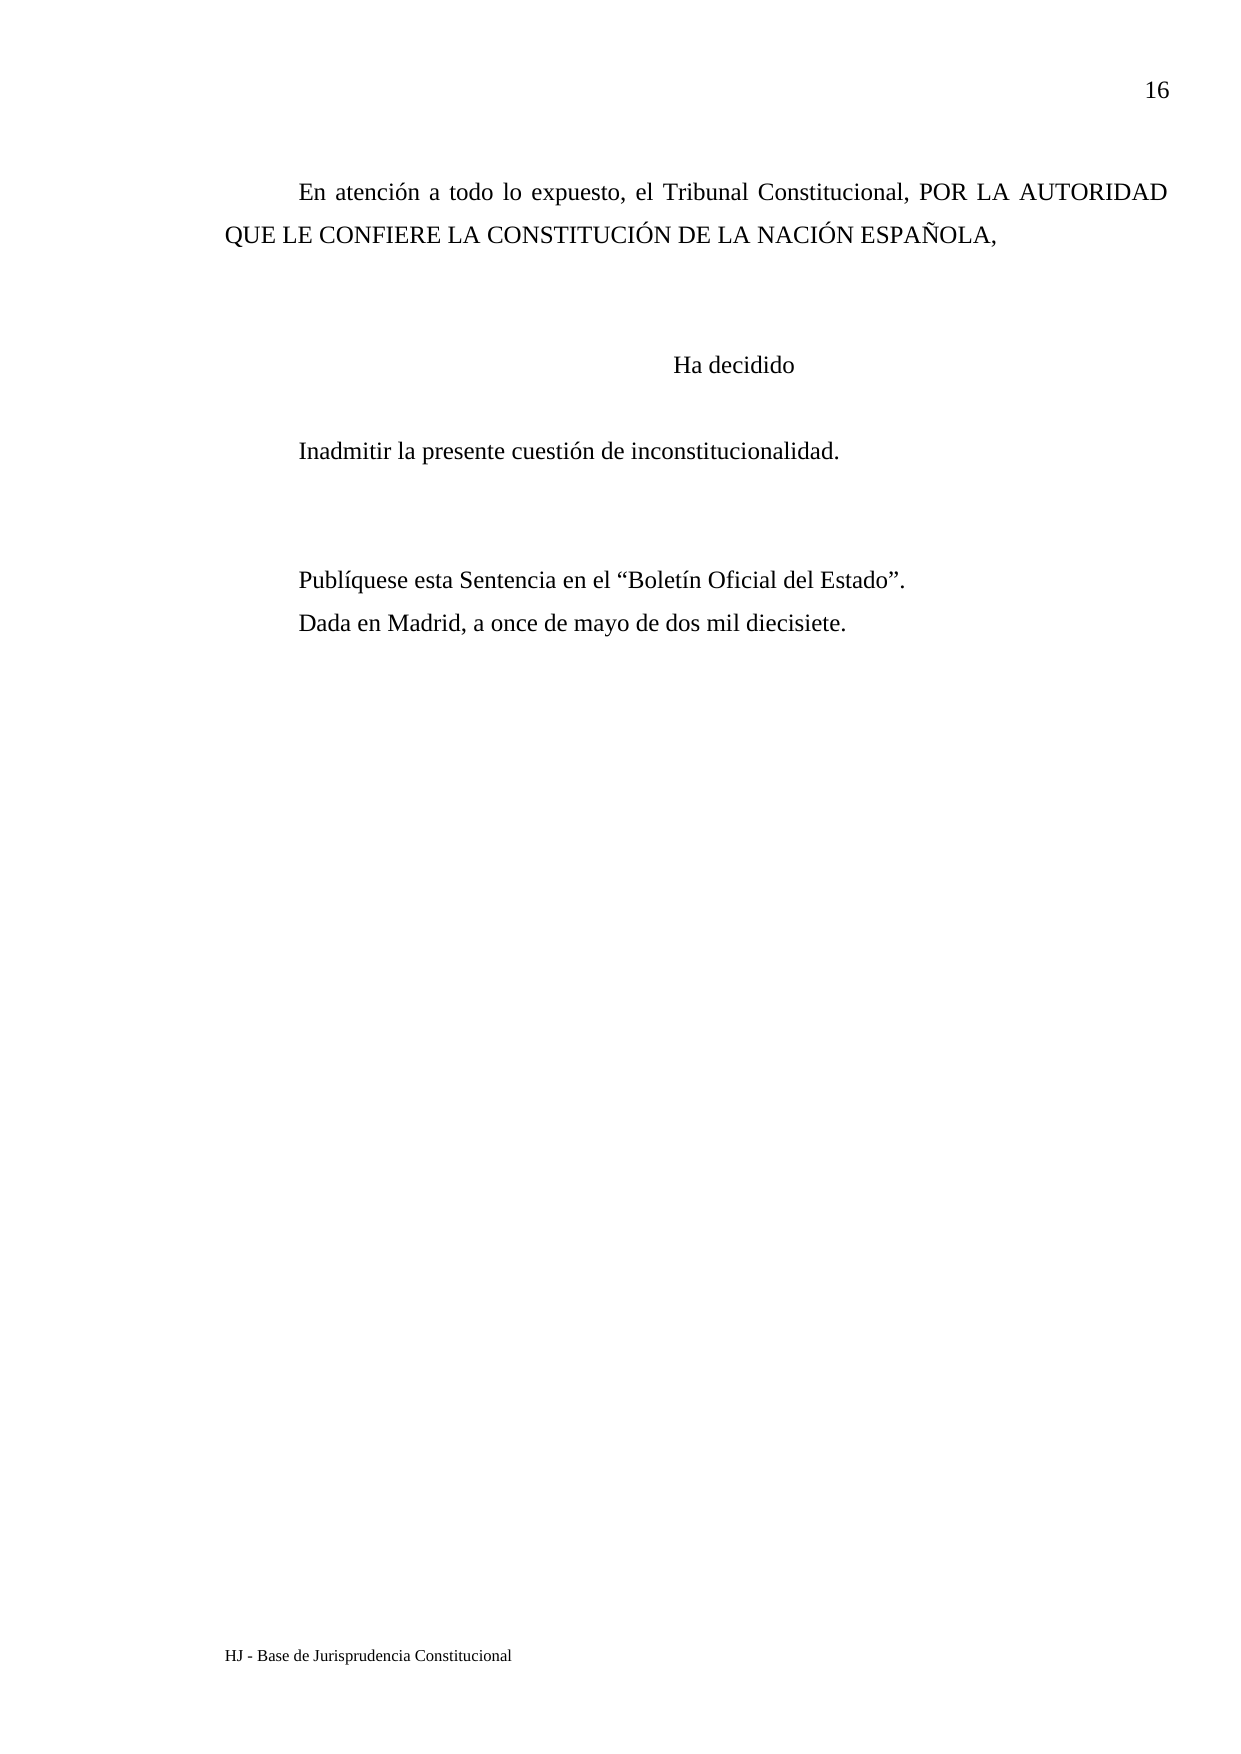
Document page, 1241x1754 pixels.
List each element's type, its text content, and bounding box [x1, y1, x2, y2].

text Publíquese esta Sentencia en el “Boletín Oficial del Estado”. [224, 565, 1169, 594]
text Dada en Madrid, a once de mayo de dos mil diecisiete. [224, 608, 1169, 637]
text En atención a todo lo expuesto, el Tribunal Constitucional, POR LA AUTORIDAD QUE LE CONFIERE LA CONSTITUCIÓN DE LA NACIÓN ESPAÑOLA, [224, 177, 1169, 249]
text Ha decidido [224, 350, 1169, 378]
text Inadmitir la presente cuestión de inconstitucionalidad. [224, 436, 1169, 465]
